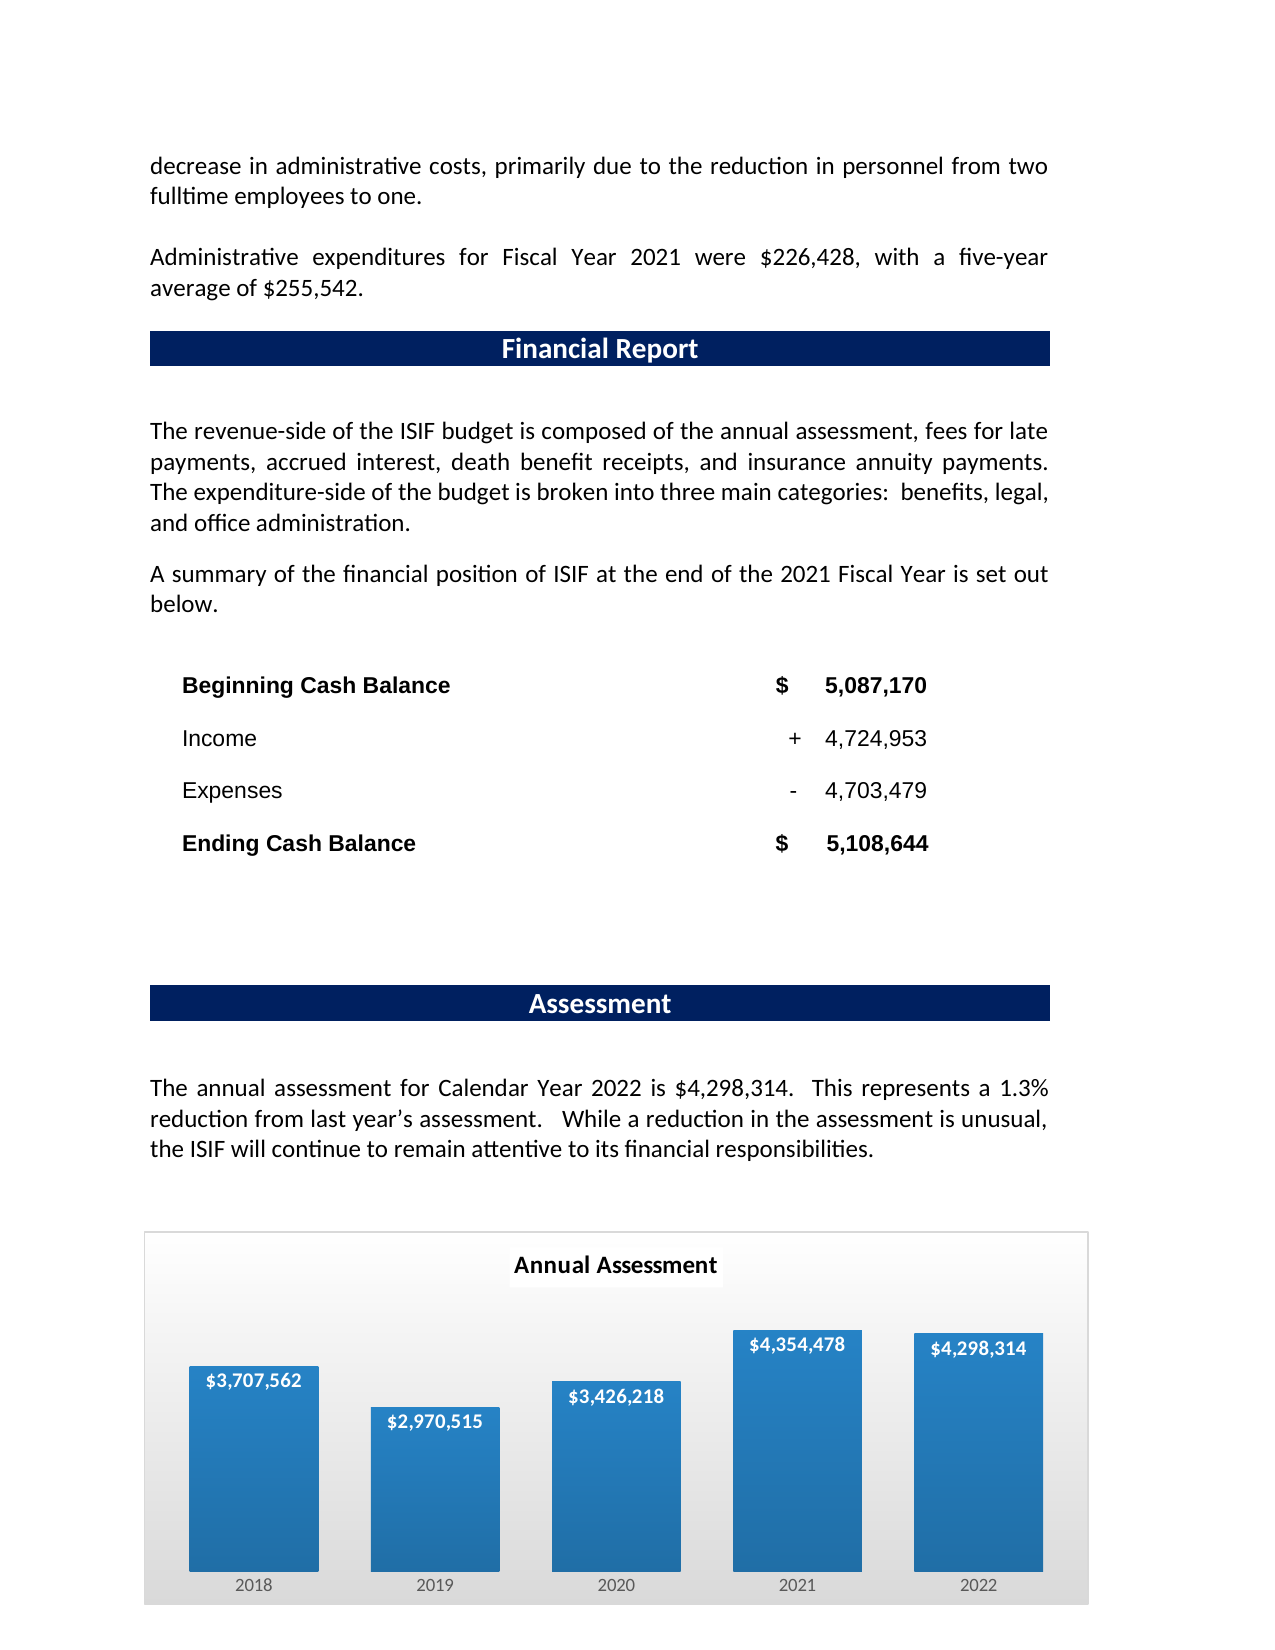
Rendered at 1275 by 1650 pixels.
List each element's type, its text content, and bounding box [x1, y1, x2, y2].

table_header Assessment [150, 985, 1050, 1021]
text Income + 4,724,953 [150, 724, 1050, 751]
text A summary of the financial position of ISIF at the end of the 2021 Fiscal Year is set out below. [150, 558, 1050, 619]
table_header Financial Report [150, 331, 1050, 366]
text Expenses - 4,703,479 [150, 777, 1050, 803]
text Beginning Cash Balance $ 5,087,170 [150, 672, 1050, 698]
text Administrative expenditures for Fiscal Year 2021 were $226,428, with a five-year average of $255,542. [150, 242, 1050, 303]
text Ending Cash Balance $ 5,108,644 [150, 830, 1050, 856]
text The revenue-side of the ISIF budget is composed of the annual assessment, fees for late payments, accrued interest, death benefit receipts, and insurance annuity payments. The expenditure-side of the budget is broken into three main categories: benefits, legal, and office administration. [150, 415, 1050, 537]
text The annual assessment for Calendar Year 2022 is $4,298,314. This represents a 1.3% reduction from last year’s assessment. While a reduction in the assessment is unusual, the ISIF will continue to remain attentive to its financial responsibilities. [150, 1072, 1050, 1164]
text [150, 150, 1050, 211]
